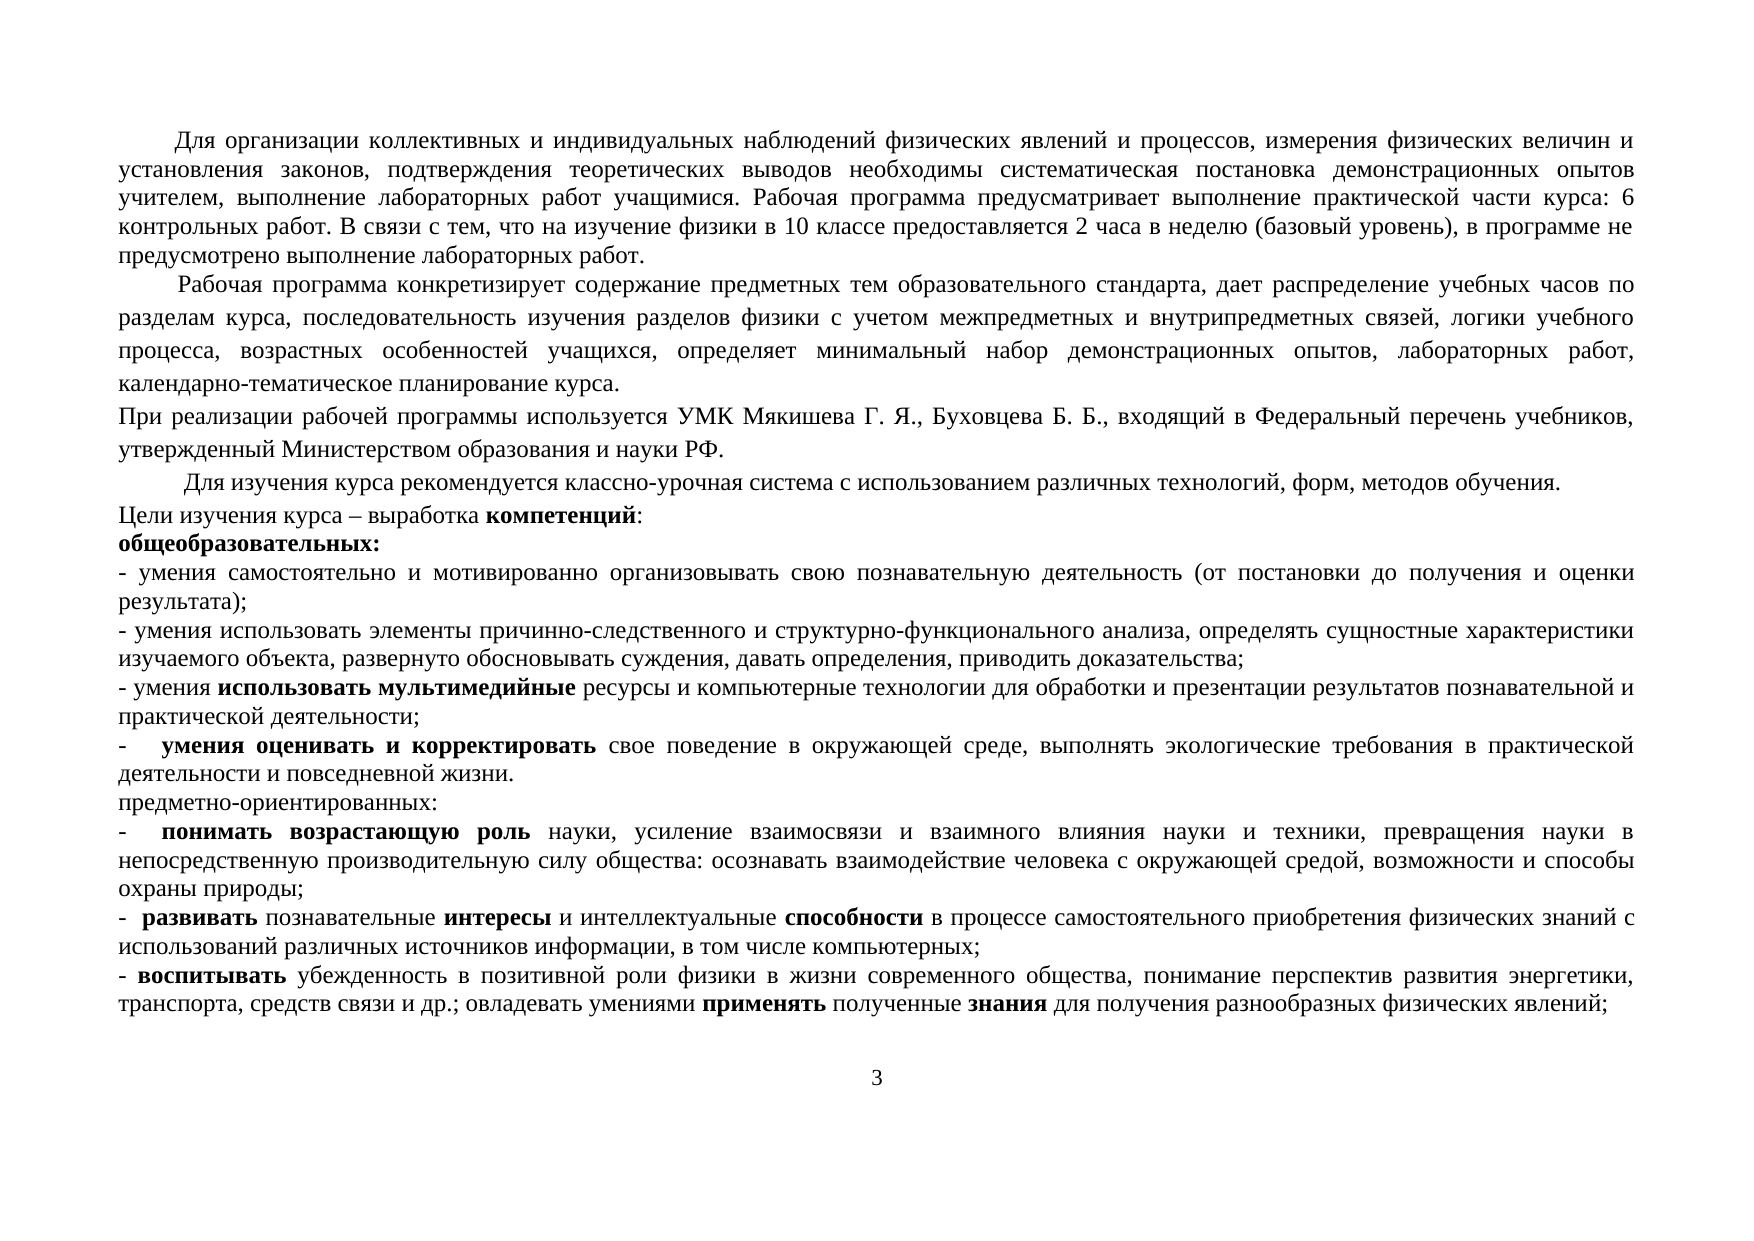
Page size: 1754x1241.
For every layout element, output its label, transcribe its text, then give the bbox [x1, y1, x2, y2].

list При реализации рабочей программы используется УМК Мякишева Г. Я., Буховцева Б. Б., входящий в Федеральный перечень учебников, утвержденный Министерством образования и науки РФ. [118, 401, 1636, 462]
text - умения использовать мультимедийные ресурсы и компьютерные технологии для обработки и презентации результатов познавательной и практической деятельности; [118, 672, 1636, 730]
text Для изучения курса рекомендуется классно-урочная система с использованием различных технологий, форм, методов обучения. [118, 467, 1636, 496]
text - понимать возрастающую роль науки, усиление взаимосвязи и взаимного влияния науки и техники, превращения науки в непосредственную производительную силу общества: осознавать взаимодействие человека с окружающей средой, возможности и способы охраны природы; [118, 816, 1636, 902]
text предметно-ориентированных: [118, 787, 1636, 816]
text - умения самостоятельно и мотивированно организовывать свою познавательную деятельность (от постановки до получения и оценки результата); [118, 557, 1636, 615]
text - развивать познавательные интересы и интеллектуальные способности в процессе самостоятельного приобретения физических знаний с использований различных источников информации, в том числе компьютерных; [118, 902, 1636, 960]
text Цели изучения курса – выработка компетенций: [118, 500, 1636, 528]
text - умения использовать элементы причинно-следственного и структурно-функционального анализа, определять сущностные характеристики изучаемого объекта, развернуто обосновывать суждения, давать определения, приводить доказательства; [118, 615, 1636, 672]
text Для организации коллективных и индивидуальных наблюдений физических явлений и процессов, измерения физических величин и установления законов, подтверждения теоретических выводов необходимы систематическая постановка демонстрационных опытов учителем, выполнение лабораторных работ учащимися. Рабочая программа предусматривает выполнение практической части курса: 6 контрольных работ. В связи с тем, что на изучение физики в 10 классе предоставляется 2 часа в неделю (базовый уровень), в программе не предусмотрено выполнение лабораторных работ. [118, 125, 1636, 269]
text Рабочая программа конкретизирует содержание предметных тем образовательного стандарта, дает распределение учебных часов по разделам курса, последовательность изучения разделов физики с учетом межпредметных и внутрипредметных связей, логики учебного процесса, возрастных особенностей учащихся, определяет минимальный набор демонстрационных опытов, лабораторных работ, календарно-тематическое планирование курса. [118, 269, 1636, 396]
text - умения оценивать и корректировать свое поведение в окружающей среде, выполнять экологические требования в практической деятельности и повседневной жизни. [118, 730, 1636, 787]
text - воспитывать убежденность в позитивной роли физики в жизни современного общества, понимание перспектив развития энергетики, транспорта, средств связи и др.; овладевать умениями применять полученные знания для получения разнообразных физических явлений; [118, 960, 1636, 1017]
text общеобразовательных: [118, 528, 1636, 557]
